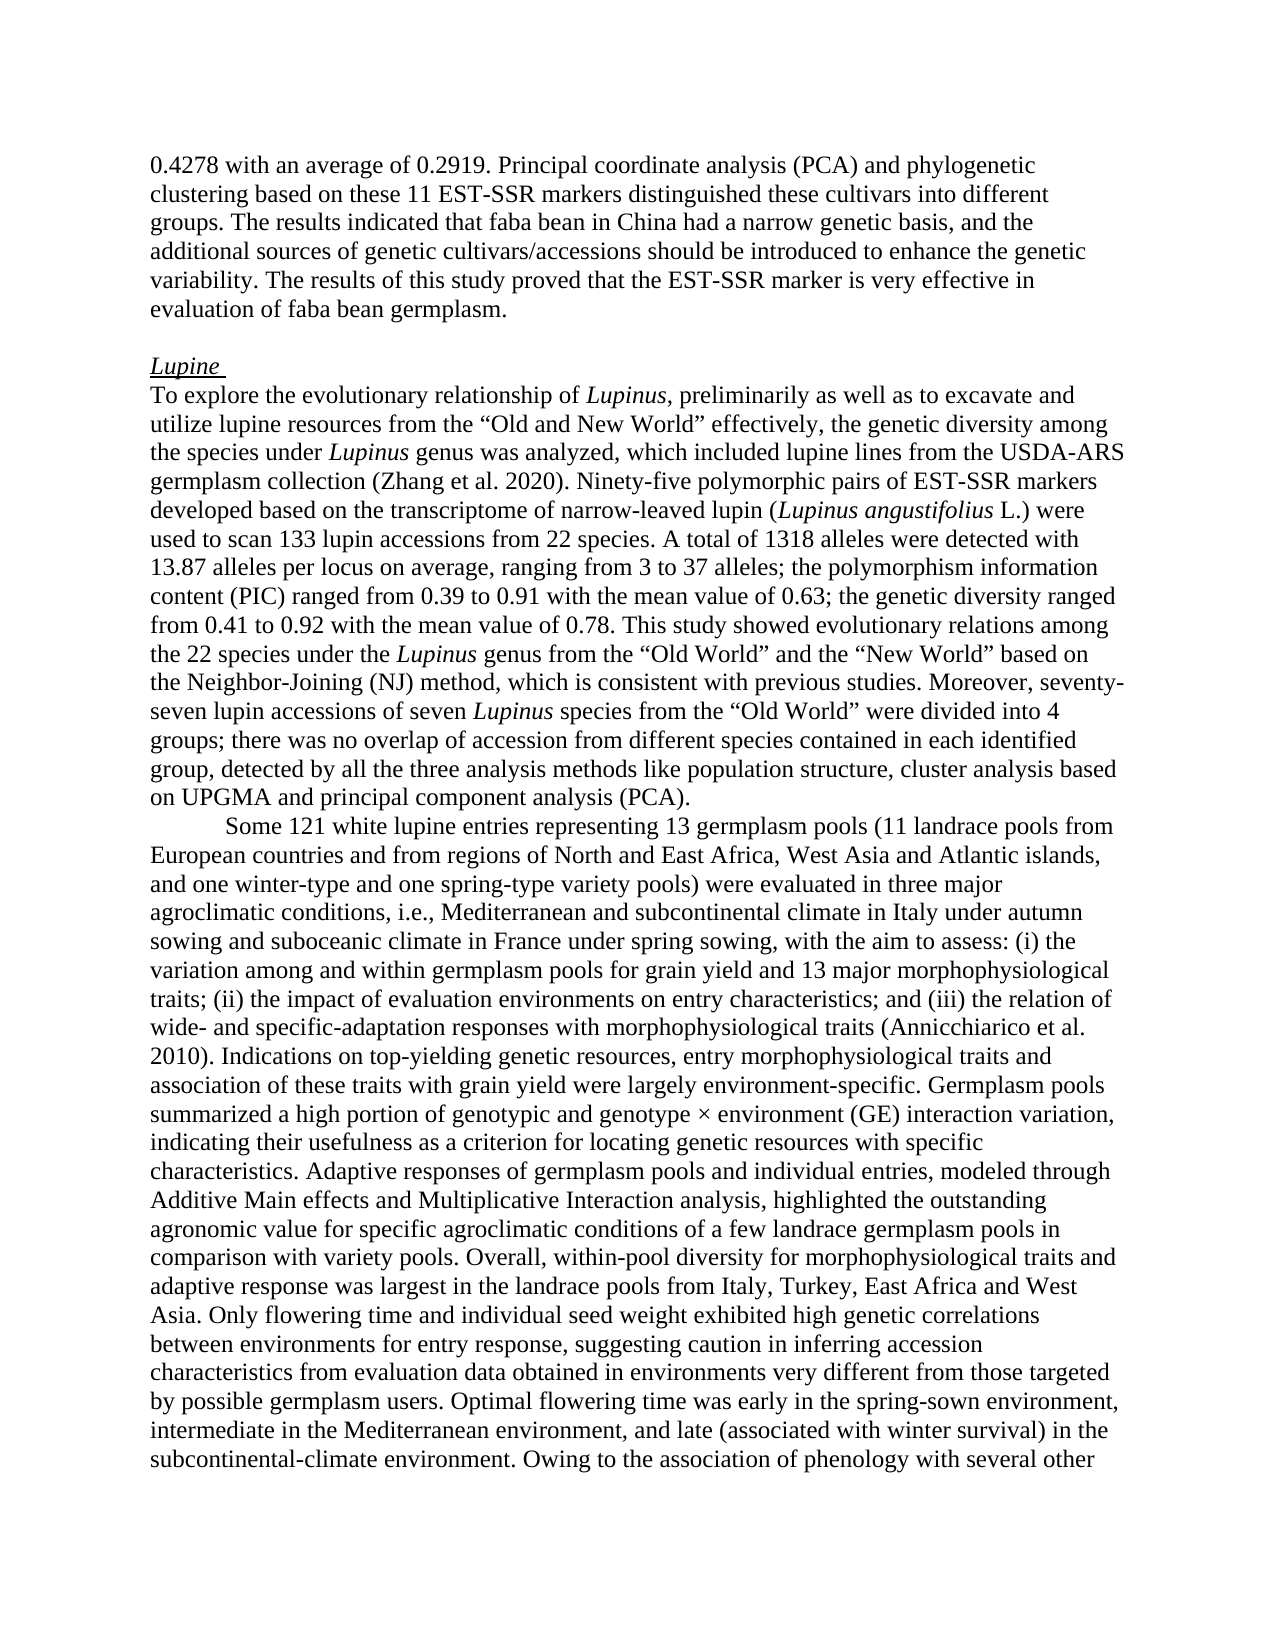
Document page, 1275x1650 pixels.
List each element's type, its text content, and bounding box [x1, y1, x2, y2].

text To explore the evolutionary relationship of Lupinus, preliminarily as well as to excavate and utilize lupine resources from the “Old and New World” effectively, the genetic diversity among the species under Lupinus genus was analyzed, which included lupine lines from the USDA-ARS germplasm collection (Zhang et al. 2020). Ninety-five polymorphic pairs of EST-SSR markers developed based on the transcriptome of narrow-leaved lupin (Lupinus angustifolius L.) were used to scan 133 lupin accessions from 22 species. A total of 1318 alleles were detected with 13.87 alleles per locus on average, ranging from 3 to 37 alleles; the polymorphism information content (PIC) ranged from 0.39 to 0.91 with the mean value of 0.63; the genetic diversity ranged from 0.41 to 0.92 with the mean value of 0.78. This study showed evolutionary relations among the 22 species under the Lupinus genus from the “Old World” and the “New World” based on the Neighbor-Joining (NJ) method, which is consistent with previous studies. Moreover, seventy-seven lupin accessions of seven Lupinus species from the “Old World” were divided into 4 groups; there was no overlap of accession from different species contained in each identified group, detected by all the three analysis methods like population structure, cluster analysis based on UPGMA and principal component analysis (PCA). [150, 380, 1125, 811]
text Lupine [150, 351, 1125, 380]
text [150, 811, 1125, 1472]
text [150, 150, 1125, 322]
